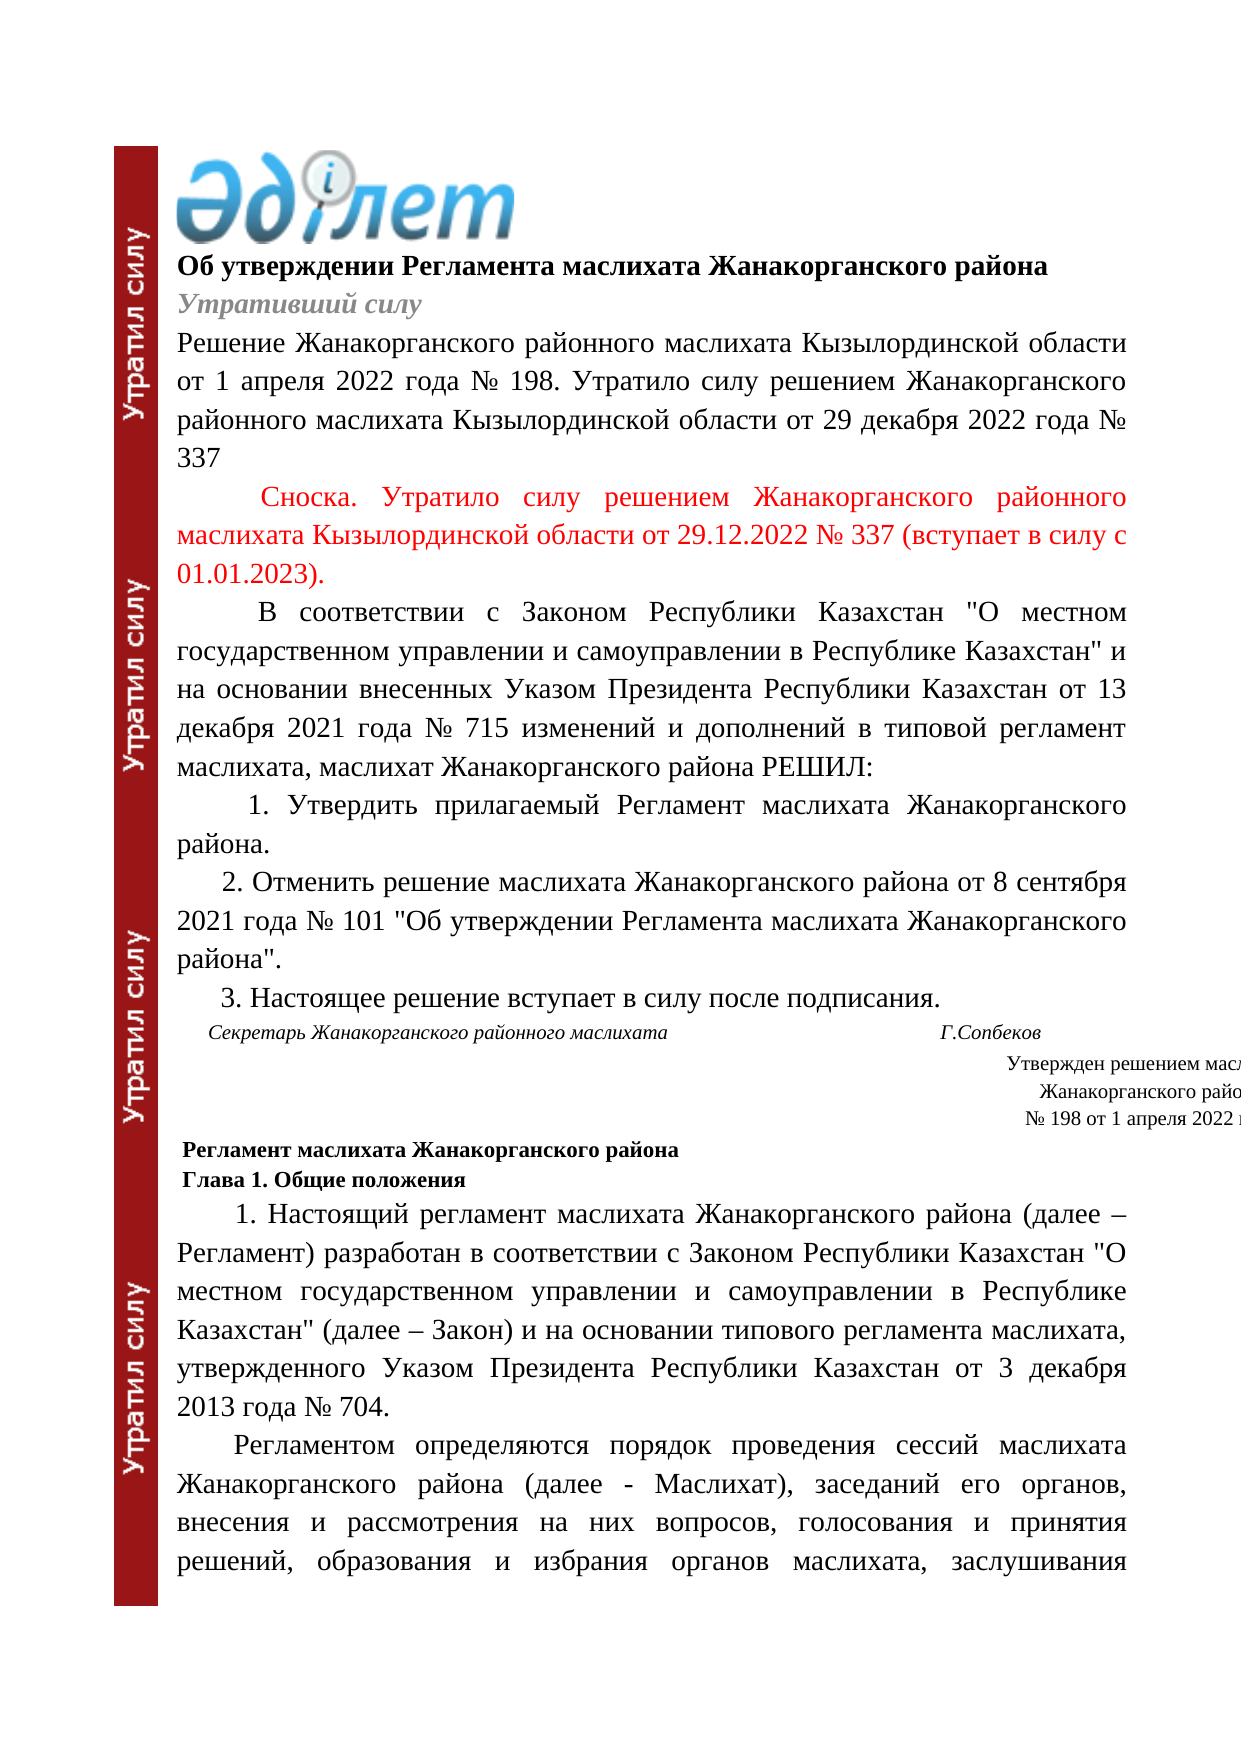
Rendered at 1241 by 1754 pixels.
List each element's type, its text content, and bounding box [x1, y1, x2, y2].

picture [114, 146, 158, 248]
picture [114, 782, 158, 787]
picture [114, 589, 158, 594]
picture [114, 1162, 158, 1166]
table_header Секретарь Жанакорганского районного маслихата [101, 1019, 939, 1049]
table_header Утвержден решением маслихата Жанакорганского района № 198 от 1 апреля 2022 года [912, 1050, 1240, 1136]
picture [114, 1422, 158, 1427]
text Глава 1. Общие положения [112, 1166, 1128, 1192]
text Утративший силу [112, 286, 1128, 320]
table_header [101, 1050, 912, 1136]
picture [114, 975, 158, 980]
text Решение Жанакорганского районного маслихата Кызылординской области от 1 апреля 2022 года № 198. Утратило силу решением Жанакорганского районного маслихата Кызылординской области от 29 декабря 2022 года № 337 [112, 325, 1128, 474]
text 3. Настоящее решение вступает в силу после подписания. [112, 980, 1128, 1013]
picture [114, 474, 158, 479]
text Об утверждении Регламента маслихата Жанакорганского района [112, 248, 1128, 281]
text 1. Утвердить прилагаемый Регламент маслихата Жанакорганского района. [112, 787, 1128, 859]
table_header Г.Сопбеков [939, 1019, 1240, 1049]
text 1. Настоящий регламент маслихата Жанакорганского района (далее – Регламент) разработан в соответствии с Законом Республики Казахстан "О местном государственном управлении и самоуправлении в Республике Казахстан" (далее – Закон) и на основании типового регламента маслихата, утвержденного Указом Президента Республики Казахстан от 3 декабря 2013 года № 704. [112, 1196, 1128, 1422]
text Сноска. Утратило силу решением Жанакорганского районного маслихата Кызылординской области от 29.12.2022 № 337 (вступает в силу с 01.01.2023). [112, 479, 1128, 589]
picture [114, 1013, 158, 1019]
picture [114, 281, 158, 286]
text В соответствии с Законом Республики Казахстан "О местном государственном управлении и самоуправлении в Республике Казахстан" и на основании внесенных Указом Президента Республики Казахстан от 13 декабря 2021 года № 715 изменений и дополнений в типовой регламент маслихата, маслихат Жанакорганского района РЕШИЛ: [112, 594, 1128, 782]
picture [176, 150, 515, 244]
text Регламент маслихата Жанакорганского района [112, 1136, 1128, 1162]
picture [114, 1192, 158, 1196]
picture [114, 1577, 158, 1606]
text 2. Отменить решение маслихата Жанакорганского района от 8 сентября 2021 года № 101 "Об утверждении Регламента маслихата Жанакорганского района". [112, 864, 1128, 975]
picture [114, 320, 158, 325]
picture [114, 859, 158, 864]
